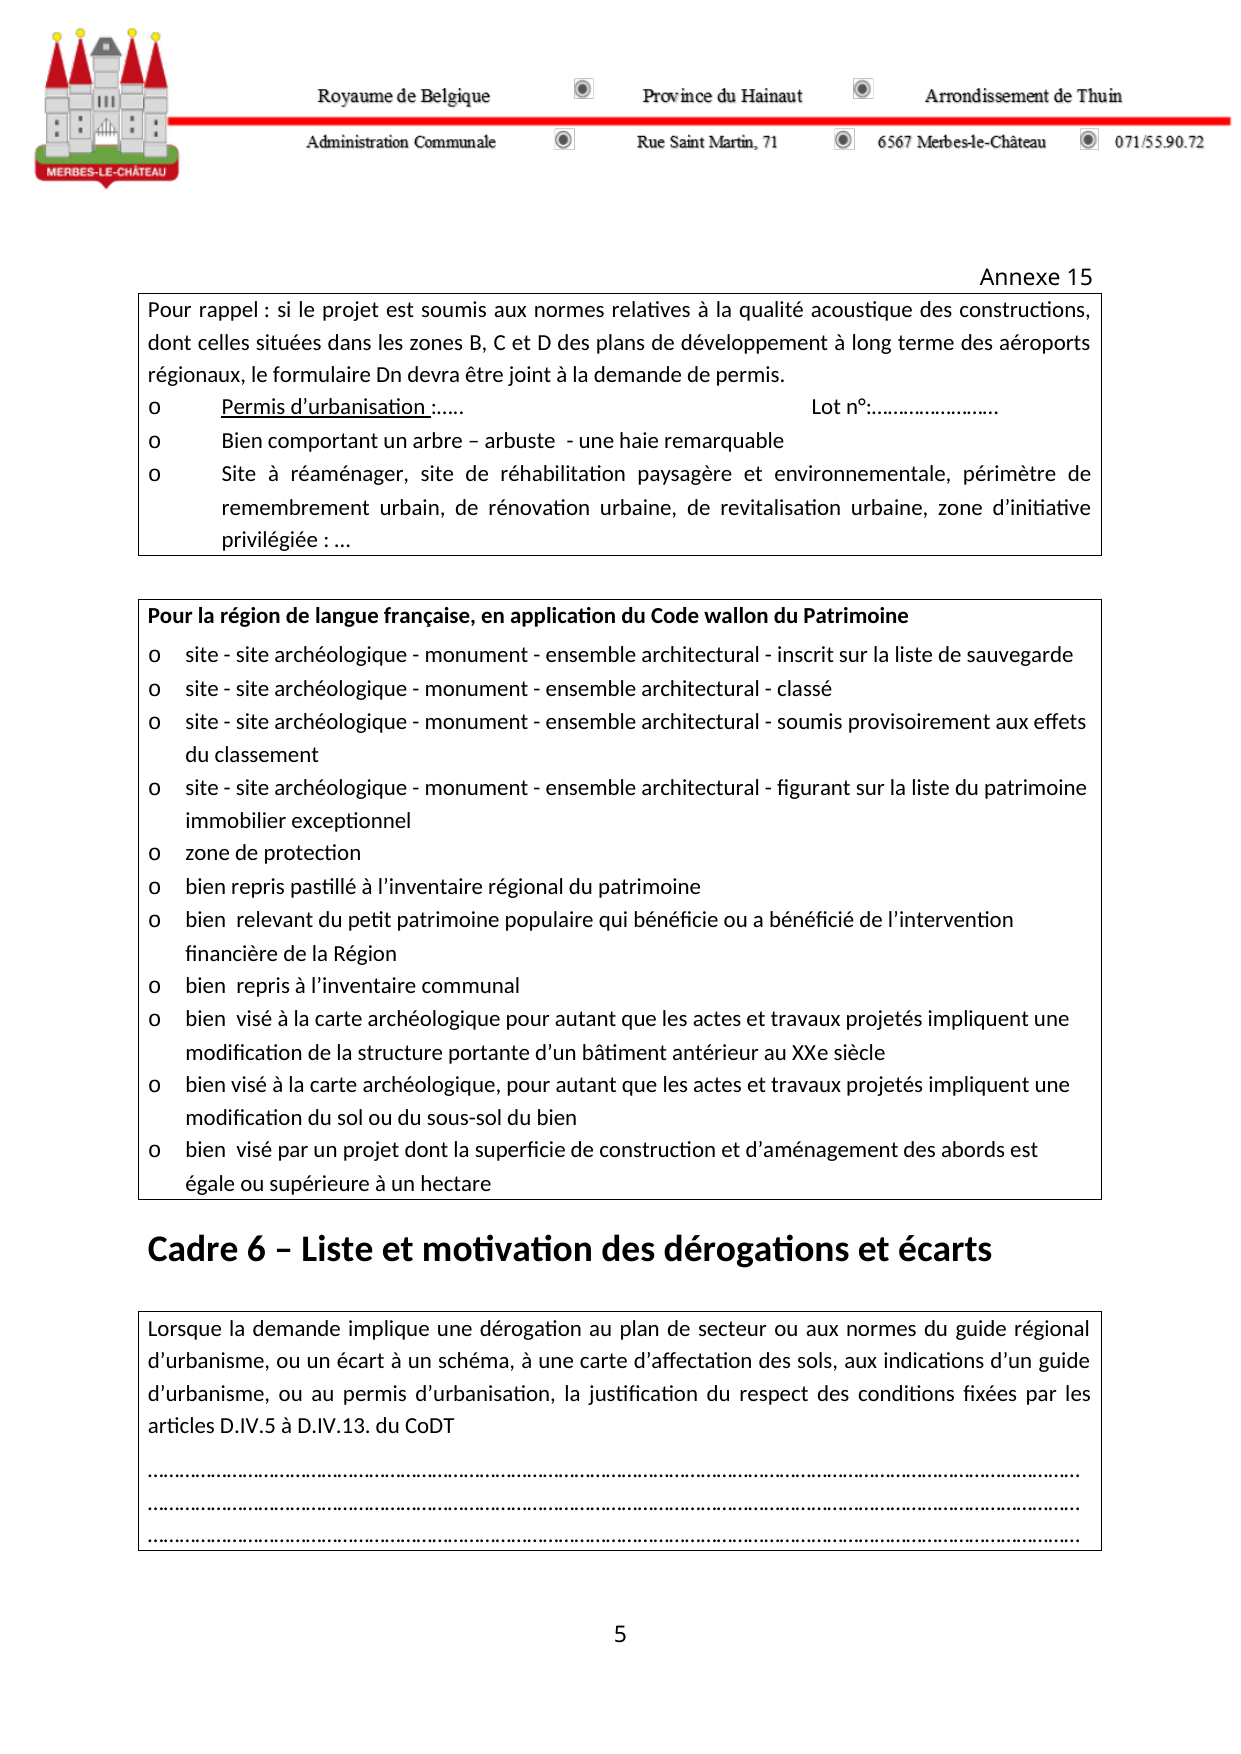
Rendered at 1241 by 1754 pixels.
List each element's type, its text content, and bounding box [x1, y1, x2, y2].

text Cadre 6 – Liste et motivation des dérogations et écarts [148, 1225, 1093, 1271]
list site - site archéologique - monument - ensemble architectural - inscrit sur la liste de sauvegarde [139, 637, 1101, 669]
list bien repris pastillé à l’inventaire régional du patrimoine [139, 869, 1101, 901]
text Pour la région de langue française, en application du Code wallon du Patrimoine [139, 600, 1101, 630]
list bien relevant du petit patrimoine populaire qui bénéficie ou a bénéficié de l’intervention financière de la Région [139, 902, 1101, 967]
list bien visé à la carte archéologique, pour autant que les actes et travaux projetés impliquent une modification du sol ou du sous-sol du bien [139, 1067, 1101, 1131]
list Permis d’urbanisation :….. Lot n°:…………………… [139, 389, 1101, 421]
list bien repris à l’inventaire communal [139, 968, 1101, 1000]
list bien visé par un projet dont la superficie de construction et d’aménagement des abords est égale ou supérieure à un hectare [139, 1132, 1101, 1199]
list site - site archéologique - monument - ensemble architectural - soumis provisoirement aux effets du classement [139, 704, 1101, 768]
list zone de protection [139, 835, 1101, 867]
list Bien comportant un arbre – arbuste - une haie remarquable [139, 423, 1101, 455]
list site - site archéologique - monument - ensemble architectural - figurant sur la liste du patrimoine immobilier exceptionnel [139, 769, 1101, 834]
list bien visé à la carte archéologique pour autant que les actes et travaux projetés impliquent une modification de la structure portante d’un bâtiment antérieur au XXe siècle [139, 1001, 1101, 1066]
list Site à réaménager, site de réhabilitation paysagère et environnementale, périmètre de remembrement urbain, de rénovation urbaine, de revitalisation urbaine, zone d’initiative privilégiée : … [139, 456, 1101, 555]
picture [9, 11, 1241, 207]
text Pour rappel : si le projet est soumis aux normes relatives à la qualité acoustique des constructions, dont celles situées dans les zones B, C et D des plans de développement à long terme des aéroports régionaux, le formulaire Dn devra être joint à la demande de permis. [139, 294, 1101, 388]
text Lorsque la demande implique une dérogation au plan de secteur ou aux normes du guide régional d’urbanisme, ou un écart à un schéma, à une carte d’affectation des sols, aux indications d’un guide d’urbanisme, ou au permis d’urbanisation, la justification du respect des conditions fixées par les articles D.IV.5 à D.IV.13. du CoDT [139, 1312, 1101, 1439]
list site - site archéologique - monument - ensemble architectural - classé [139, 671, 1101, 703]
